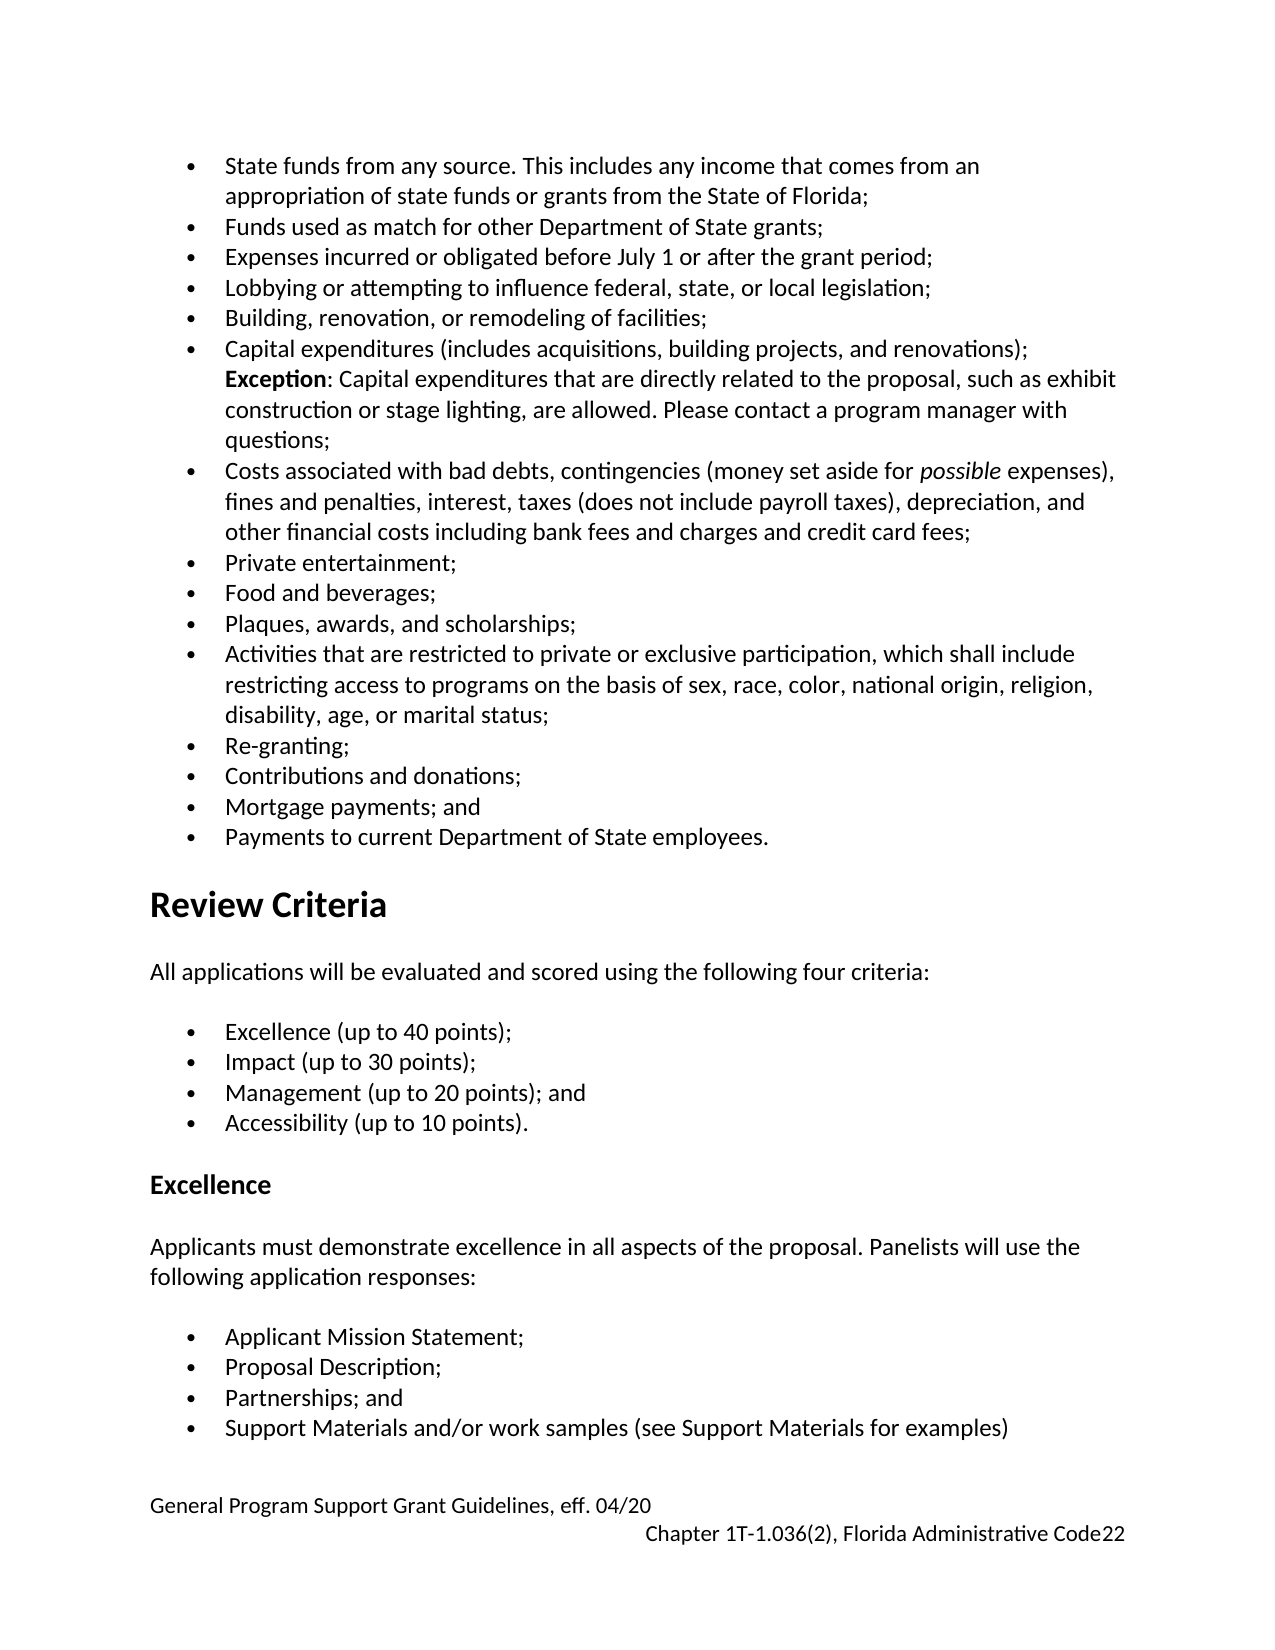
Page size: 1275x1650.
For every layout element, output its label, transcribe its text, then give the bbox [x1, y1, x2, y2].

list Building, renovation, or remodeling of facilities; [187, 303, 1125, 333]
list Mortgage payments; and [187, 791, 1125, 821]
list Activities that are restricted to private or exclusive participation, which shall include restricting access to programs on the basis of sex, race, color, national origin, religion, disability, age, or marital status; [187, 638, 1125, 730]
list Private entertainment; [187, 547, 1125, 577]
list Payments to current Department of State employees. [187, 821, 1125, 852]
list Proposal Description; [187, 1351, 1125, 1382]
list Accessibility (up to 10 points). [187, 1107, 1125, 1138]
list Costs associated with bad debts, contingencies (money set aside for possible expenses), fines and penalties, interest, taxes (does not include payroll taxes), depreciation, and other financial costs including bank fees and charges and credit card fees; [187, 455, 1125, 547]
list Management (up to 20 points); and [187, 1077, 1125, 1107]
list Capital expenditures (includes acquisitions, building projects, and renovations); Exception: Capital expenditures that are directly related to the proposal, such as exhibit construction or stage lighting, are allowed. Please contact a program manager with questions; [187, 333, 1125, 455]
list Food and beverages; [187, 577, 1125, 608]
subtitle Review Criteria [150, 881, 1125, 927]
list Excellence (up to 40 points); [187, 1016, 1125, 1046]
list Support Materials and/or work samples (see Support Materials for examples) [187, 1412, 1125, 1443]
list Funds used as match for other Department of State grants; [187, 211, 1125, 242]
list Applicant Mission Statement; [187, 1321, 1125, 1351]
text All applications will be evaluated and scored using the following four criteria: [150, 956, 1125, 987]
list Plaques, awards, and scholarships; [187, 608, 1125, 638]
list Impact (up to 30 points); [187, 1046, 1125, 1077]
list State funds from any source. This includes any income that comes from an appropriation of state funds or grants from the State of Florida; [187, 150, 1125, 211]
text Applicants must demonstrate excellence in all aspects of the proposal. Panelists will use the following application responses: [150, 1231, 1125, 1292]
list Partnerships; and [187, 1382, 1125, 1412]
list Re-granting; [187, 730, 1125, 760]
list Contributions and donations; [187, 760, 1125, 791]
list Expenses incurred or obligated before July 1 or after the grant period; [187, 242, 1125, 272]
list Lobbying or attempting to influence federal, state, or local legislation; [187, 272, 1125, 303]
subtitle Excellence [150, 1167, 1125, 1201]
